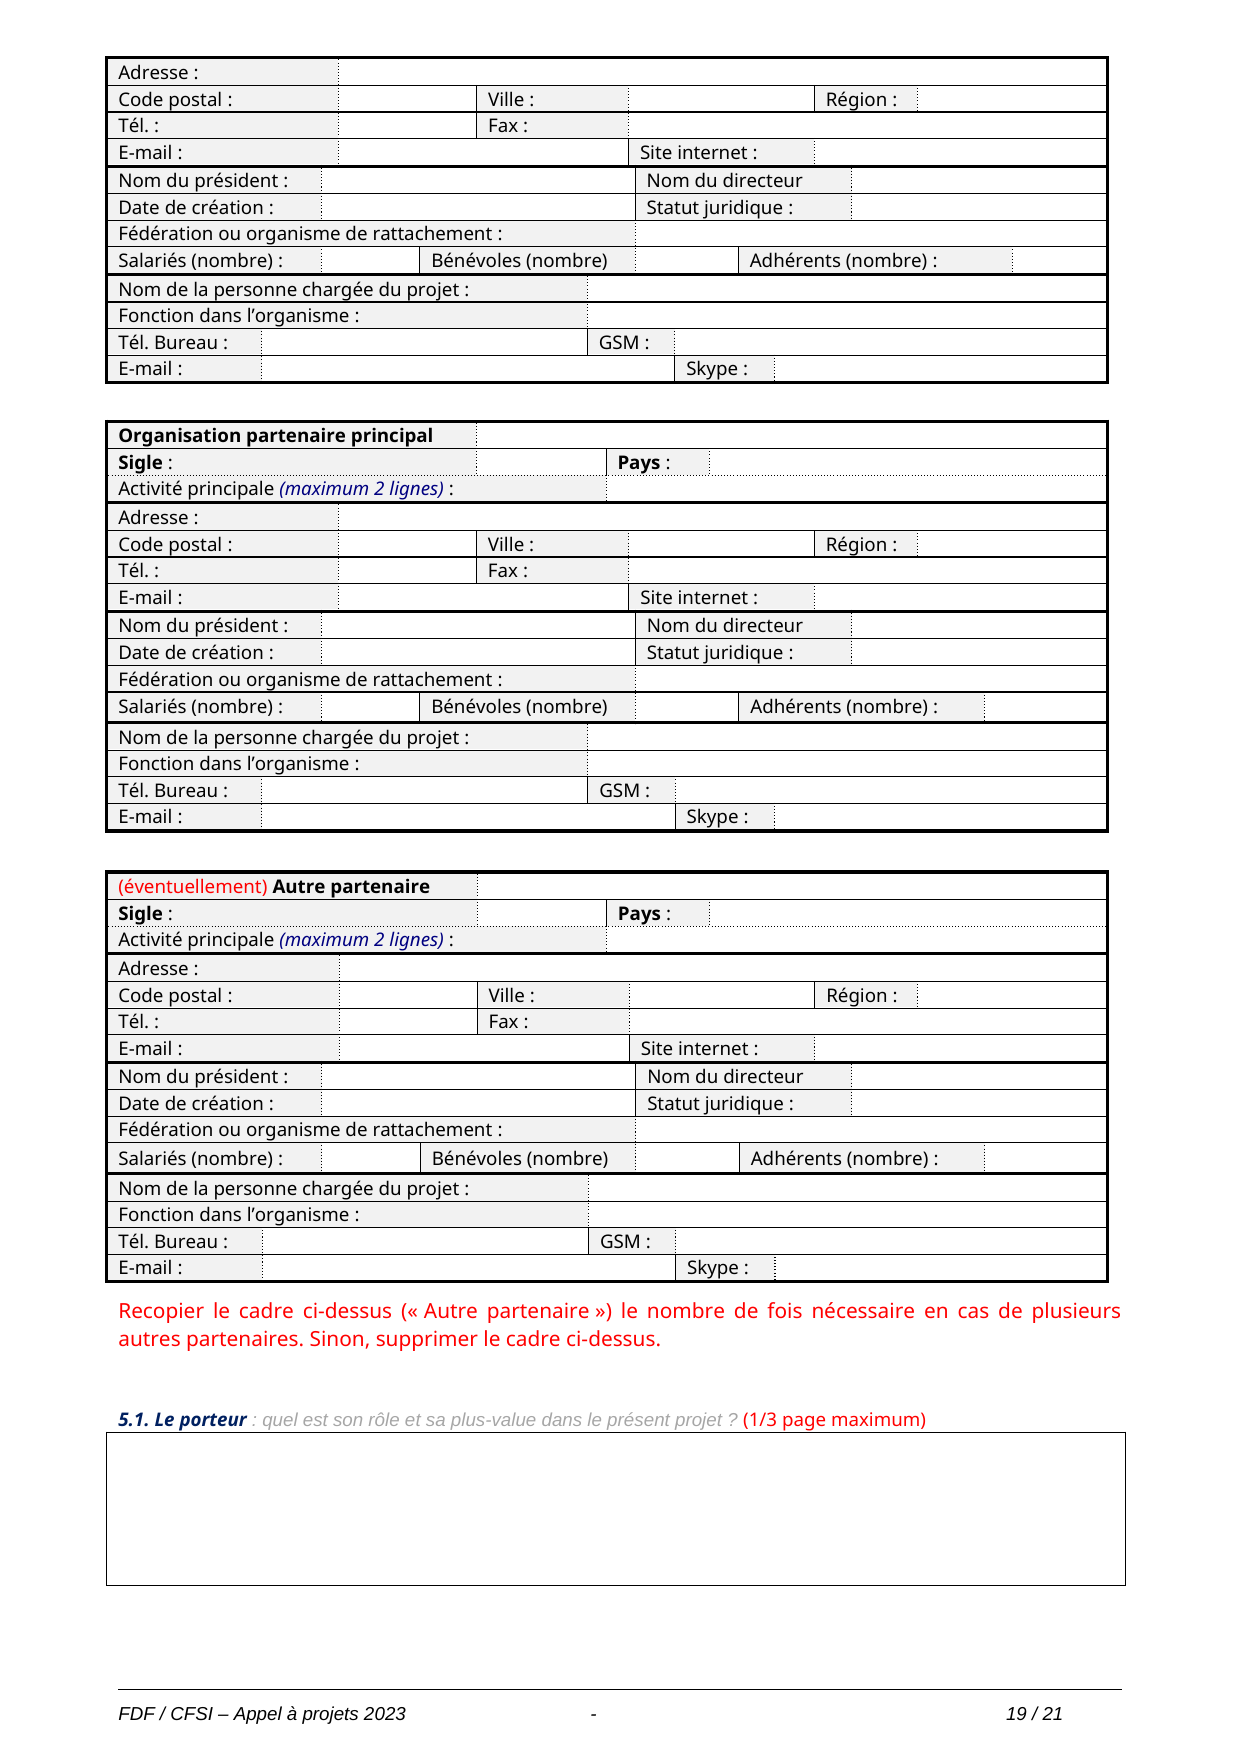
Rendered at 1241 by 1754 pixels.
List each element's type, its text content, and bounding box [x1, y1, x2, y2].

table_cell [339, 113, 476, 138]
table_cell Adhérents (nombre) : [739, 247, 1012, 273]
table_cell [985, 1143, 1106, 1172]
table_cell [339, 531, 476, 556]
table_header (éventuellement) Autre partenaire [108, 874, 477, 899]
table_cell Tél. : [108, 1009, 339, 1034]
table_cell Bénévoles (nombre) [420, 247, 635, 273]
table_cell [774, 356, 1106, 381]
table_cell Région : [815, 86, 917, 111]
table_cell [339, 86, 476, 111]
table_cell E-mail : [108, 1035, 339, 1061]
table_cell [321, 168, 635, 193]
table_cell Nom du directeur [636, 1064, 852, 1089]
table_cell Salariés (nombre) : [108, 247, 321, 273]
table_cell [339, 955, 1106, 981]
table_cell Région : [815, 982, 917, 1007]
table_cell [675, 329, 1106, 354]
table_cell Nom du directeur [636, 613, 852, 638]
table_cell [852, 194, 1106, 220]
table_cell Date de création : [108, 639, 321, 665]
text Recopier le cadre ci-dessus (« Autre partenaire ») le nombre de fois nécessaire en cas de plusieurs autres partenaires. Sinon, supprimer le cadre ci-dessus. [118, 1296, 1122, 1353]
table_cell Fonction dans l’organisme : [108, 1202, 588, 1227]
table_cell [339, 1035, 629, 1061]
table_cell Fédération ou organisme de rattachement : [108, 1117, 636, 1142]
table_cell [262, 356, 674, 381]
table_cell [321, 247, 419, 273]
table_cell Adhérents (nombre) : [739, 693, 984, 721]
table_cell [709, 449, 1106, 475]
table_cell [262, 777, 587, 803]
table_cell [322, 1090, 635, 1116]
table_header [107, 1433, 1125, 1585]
table_cell Nom de la personne chargée du projet : [108, 276, 587, 301]
table_cell Site internet : [629, 584, 814, 609]
table_cell [587, 276, 1106, 301]
table_cell Tél. Bureau : [108, 329, 262, 354]
table_cell [636, 1143, 739, 1172]
table_cell [918, 982, 1106, 1007]
table_cell [629, 982, 814, 1007]
table_cell E-mail : [108, 804, 262, 829]
table_cell E-mail : [108, 1255, 262, 1280]
table_header [476, 423, 1106, 448]
table_cell Nom du président : [108, 1064, 322, 1089]
table_cell [676, 1228, 1106, 1254]
table_cell GSM : [588, 329, 675, 354]
table_cell [629, 531, 814, 556]
table_cell Date de création : [108, 1090, 322, 1116]
table_header Organisation partenaire principal [108, 423, 476, 448]
table_cell [635, 221, 1106, 246]
table_cell Fax : [477, 558, 629, 583]
table_cell Bénévoles (nombre) [420, 693, 635, 721]
table_cell [588, 724, 1106, 749]
table_cell Adresse : [108, 955, 339, 981]
table_cell [629, 113, 1106, 138]
table_cell Nom du directeur [636, 168, 852, 193]
text 5.1. Le porteur : quel est son rôle et sa plus-value dans le présent projet ? (1/3 page maximum) [118, 1406, 1122, 1432]
table_cell [917, 86, 1106, 111]
table_cell [775, 1255, 1106, 1280]
table_cell [262, 329, 587, 354]
table_cell Tél. : [108, 113, 338, 138]
table_cell [635, 693, 738, 721]
table_cell Statut juridique : [636, 639, 852, 665]
table_cell E-mail : [108, 139, 338, 164]
table_cell Code postal : [108, 531, 338, 556]
table_cell [339, 558, 476, 583]
table_cell [477, 900, 606, 926]
table_cell Sigle : [108, 449, 476, 475]
table_cell [339, 584, 628, 609]
table_cell Pays : [607, 449, 709, 475]
table_cell Skype : [675, 356, 774, 381]
table_cell Skype : [676, 804, 774, 829]
table_cell Salariés (nombre) : [108, 1143, 322, 1172]
table_cell [262, 1228, 588, 1254]
table_cell GSM : [589, 1228, 676, 1254]
table_cell [629, 1009, 1106, 1034]
table_cell [589, 1175, 1106, 1201]
table_cell [815, 1035, 1106, 1061]
table_cell Fédération ou organisme de rattachement : [108, 221, 635, 246]
table_cell Salariés (nombre) : [108, 693, 321, 721]
table_cell [606, 475, 1106, 501]
table_cell [629, 86, 814, 111]
table_cell Code postal : [108, 982, 339, 1007]
table_cell E-mail : [108, 356, 262, 381]
table_cell Site internet : [630, 1035, 815, 1061]
table_cell Nom de la personne chargée du projet : [108, 724, 588, 749]
table_cell [606, 926, 1106, 952]
table_cell Activité principale (maximum 2 lignes) : [108, 475, 606, 501]
table_cell Statut juridique : [636, 1090, 852, 1116]
table_cell E-mail : [108, 584, 338, 609]
table_cell [814, 584, 1106, 609]
table_cell [774, 804, 1106, 829]
table_cell Adresse : [108, 504, 338, 530]
table_cell [321, 639, 635, 665]
table_cell [321, 693, 419, 721]
table_cell Statut juridique : [636, 194, 852, 220]
table_cell Nom de la personne chargée du projet : [108, 1175, 588, 1201]
table_cell Skype : [676, 1255, 775, 1280]
table_cell [629, 558, 1106, 583]
table_cell [852, 168, 1106, 193]
table_cell [985, 693, 1106, 721]
table_cell Fonction dans l’organisme : [108, 303, 587, 328]
table_cell [339, 1009, 477, 1034]
table_cell GSM : [588, 777, 675, 803]
table_cell [322, 1143, 420, 1172]
table_cell [339, 59, 1106, 85]
table_cell [814, 139, 1106, 164]
table_cell Site internet : [629, 139, 814, 164]
table_cell Ville : [478, 982, 629, 1007]
table_cell Région : [815, 531, 917, 556]
table_cell [262, 804, 675, 829]
table_cell [321, 613, 635, 638]
table_cell [917, 531, 1106, 556]
table_cell [635, 666, 1106, 691]
table_cell [852, 1064, 1106, 1089]
table_cell [710, 900, 1106, 926]
table_cell Nom du président : [108, 613, 321, 638]
table_cell Fédération ou organisme de rattachement : [108, 666, 635, 691]
table_cell Fonction dans l’organisme : [108, 751, 588, 776]
table_cell [852, 639, 1106, 665]
table_cell Tél. Bureau : [108, 777, 262, 803]
table_cell Adhérents (nombre) : [740, 1143, 985, 1172]
table_cell [635, 247, 738, 273]
table_header [477, 874, 1106, 899]
table_cell [262, 1255, 675, 1280]
table_cell Date de création : [108, 194, 321, 220]
table_cell [587, 303, 1106, 328]
table_cell Fax : [478, 1009, 629, 1034]
table_cell [339, 982, 477, 1007]
table_cell Tél. : [108, 558, 338, 583]
table_cell Code postal : [108, 86, 338, 111]
table_cell Fax : [477, 113, 628, 138]
table_cell [852, 1090, 1106, 1116]
table_cell Sigle : [108, 900, 477, 926]
table_cell Adresse : [108, 59, 338, 85]
table_cell [636, 1117, 1106, 1142]
table_cell [589, 1202, 1106, 1227]
table_cell [339, 504, 1106, 530]
table_cell [852, 613, 1106, 638]
table_cell [675, 777, 1106, 803]
table_cell [321, 194, 635, 220]
table_cell [339, 139, 628, 164]
table_cell [322, 1064, 635, 1089]
table_cell Ville : [477, 531, 629, 556]
table_cell [588, 751, 1106, 776]
table_cell Nom du président : [108, 168, 321, 193]
table_cell Pays : [607, 900, 710, 926]
table_cell [1013, 247, 1106, 273]
table_cell [476, 449, 606, 475]
table_cell Ville : [477, 86, 628, 111]
table_cell Tél. Bureau : [108, 1228, 262, 1254]
table_cell Activité principale (maximum 2 lignes) : [108, 926, 606, 952]
table_cell Bénévoles (nombre) [421, 1143, 636, 1172]
